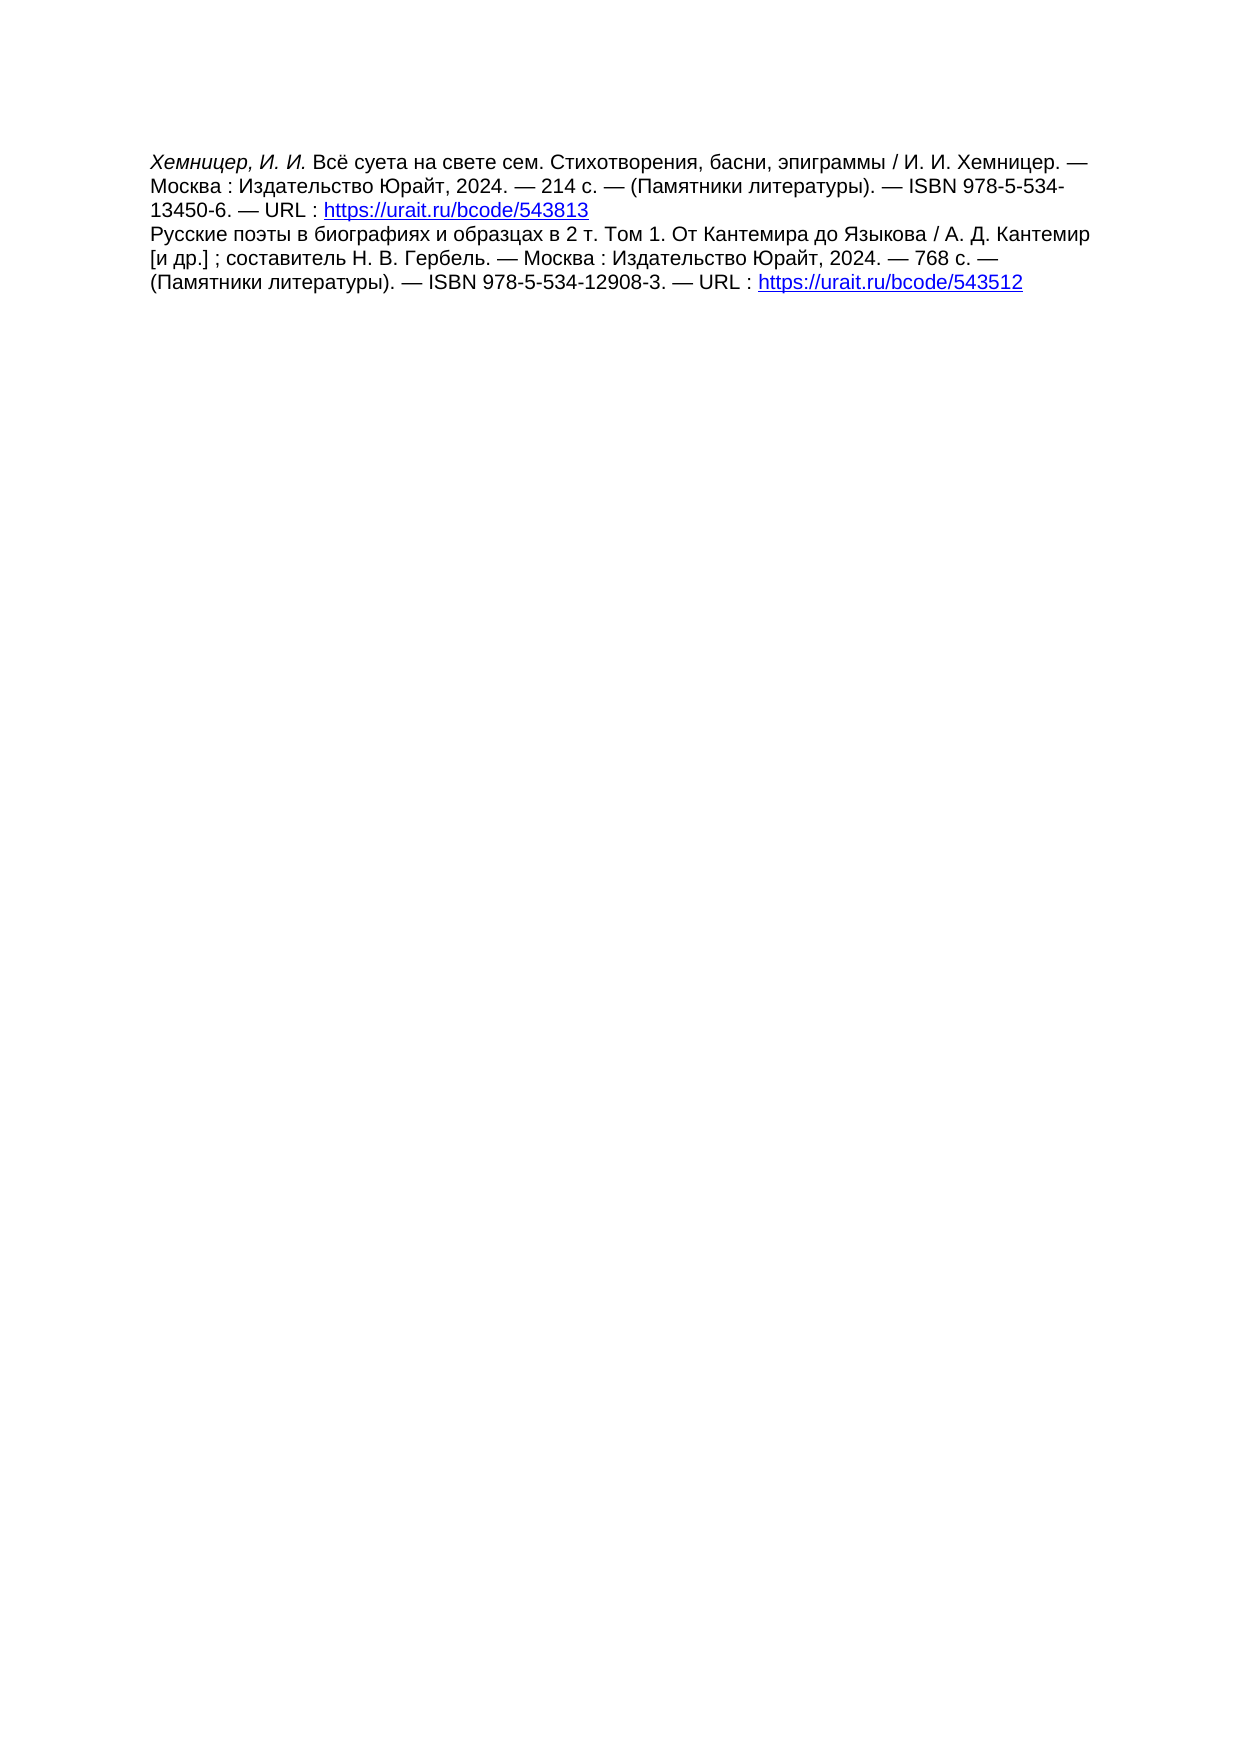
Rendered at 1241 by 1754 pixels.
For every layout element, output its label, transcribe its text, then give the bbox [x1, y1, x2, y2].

text Хемницер, И. И. Всё суета на свете сем. Стихотворения, басни, эпиграммы / И. И. Хемницер. — Москва : Издательство Юрайт, 2024. — 214 с. — (Памятники литературы). — ISBN 978-5-534-13450-6. — URL : https://urait.ru/bcode/543813 [150, 150, 1090, 222]
text Русские поэты в биографиях и образцах в 2 т. Том 1. От Кантемира до Языкова / А. Д. Кантемир [и др.] ; составитель Н. В. Гербель. — Москва : Издательство Юрайт, 2024. — 768 с. — (Памятники литературы). — ISBN 978-5-534-12908-3. — URL : https://urait.ru/bcode/543512 [150, 222, 1090, 294]
